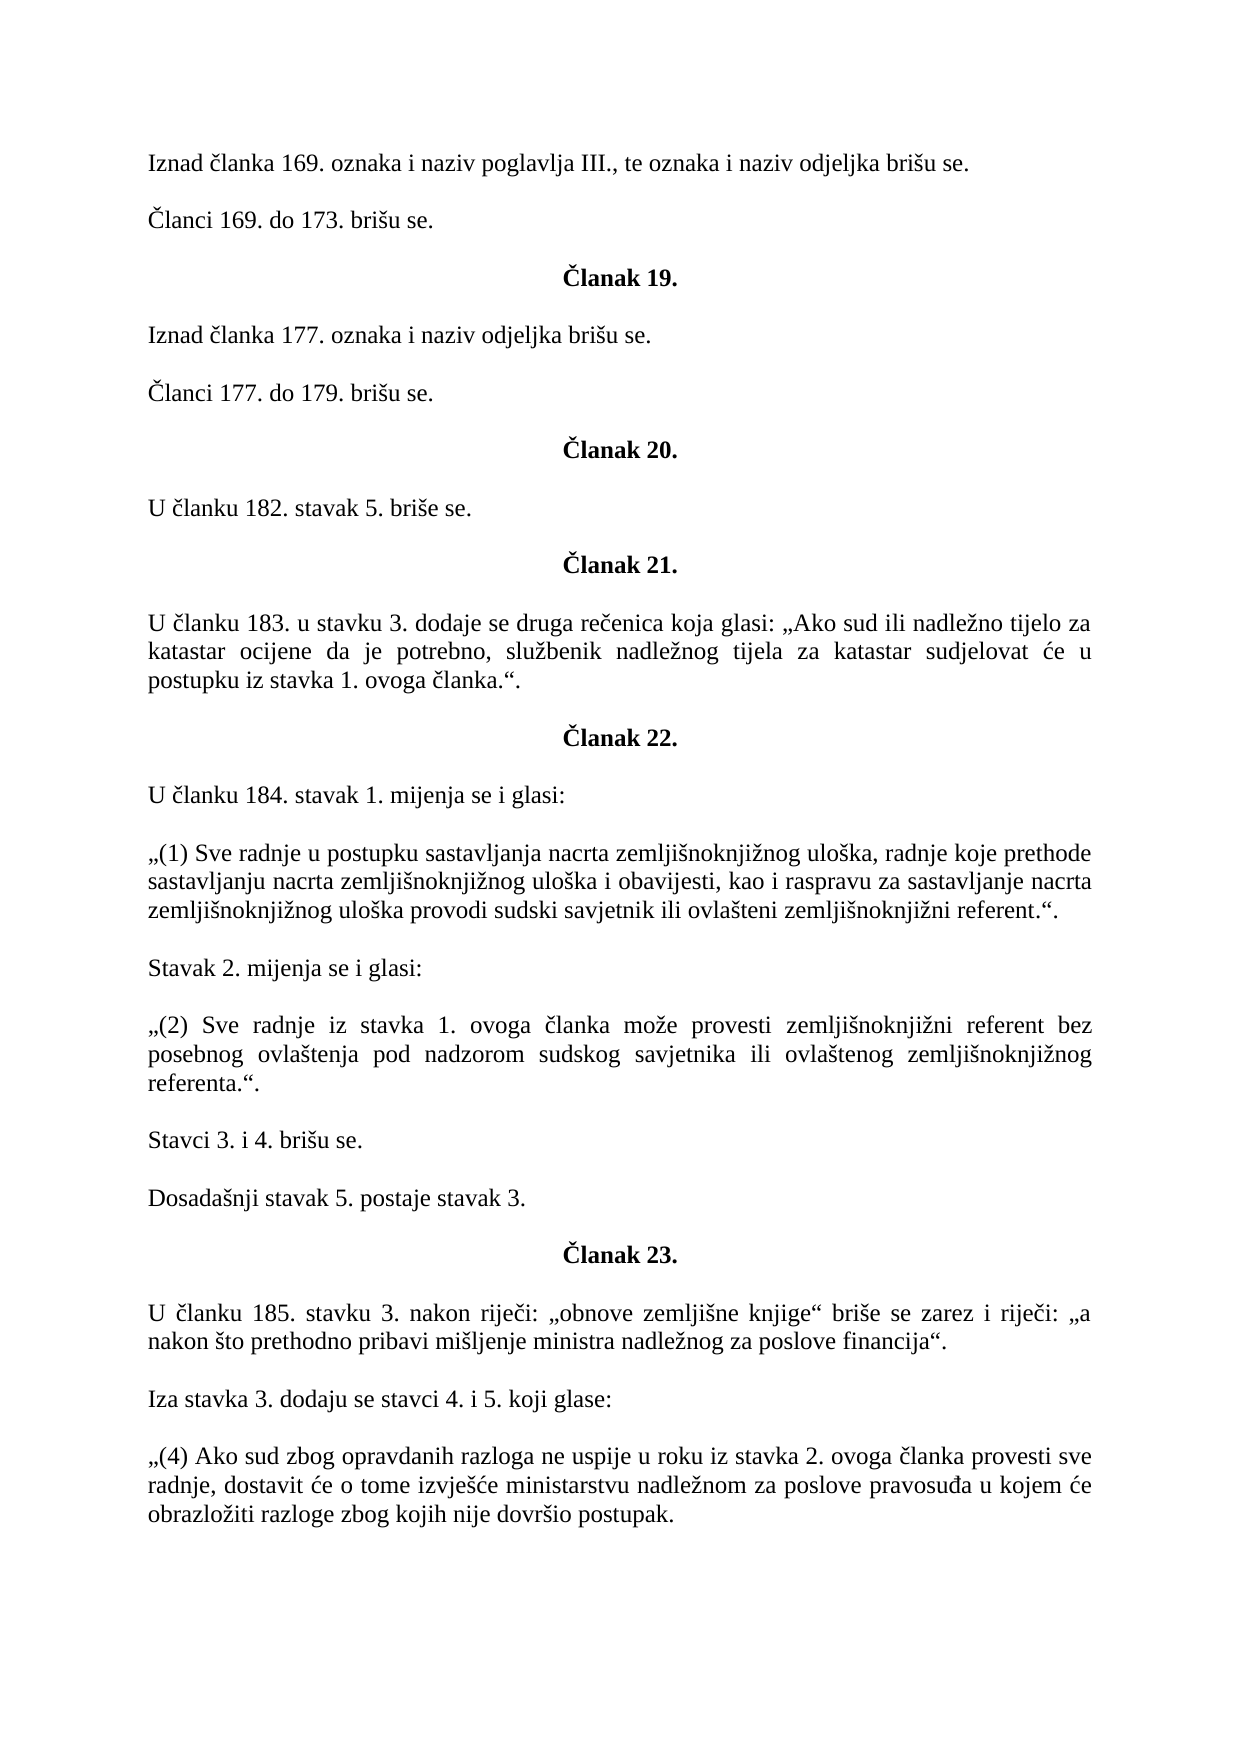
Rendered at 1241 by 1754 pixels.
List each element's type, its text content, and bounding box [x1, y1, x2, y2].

text „(2) Sve radnje iz stavka 1. ovoga članka može provesti zemljišnoknjižni referent bez posebnog ovlaštenja pod nadzorom sudskog savjetnika ili ovlaštenog zemljišnoknjižnog referenta.“. [148, 1010, 1093, 1096]
text U članku 184. stavak 1. mijenja se i glasi: [148, 780, 1093, 809]
text U članku 185. stavku 3. nakon riječi: „obnove zemljišne knjige“ briše se zarez i riječi: „a nakon što prethodno pribavi mišljenje ministra nadležnog za poslove financija“. [148, 1298, 1093, 1355]
text Iznad članka 169. oznaka i naziv poglavlja III., te oznaka i naziv odjeljka brišu se. [148, 148, 1093, 176]
text Iza stavka 3. dodaju se stavci 4. i 5. koji glase: [148, 1384, 1093, 1413]
text Stavci 3. i 4. brišu se. [148, 1125, 1093, 1154]
text Iznad članka 177. oznaka i naziv odjeljka brišu se. [148, 320, 1093, 349]
text Dosadašnji stavak 5. postaje stavak 3. [148, 1183, 1093, 1211]
text „(4) Ako sud zbog opravdanih razloga ne uspije u roku iz stavka 2. ovoga članka provesti sve radnje, dostavit će o tome izvješće ministarstvu nadležnom za poslove pravosuđa u kojem će obrazložiti razloge zbog kojih nije dovršio postupak. [148, 1441, 1093, 1528]
text „(1) Sve radnje u postupku sastavljanja nacrta zemljišnoknjižnog uloška, radnje koje prethode sastavljanju nacrta zemljišnoknjižnog uloška i obavijesti, kao i raspravu za sastavljanje nacrta zemljišnoknjižnog uloška provodi sudski savjetnik ili ovlašteni zemljišnoknjižni referent.“. [148, 838, 1093, 924]
text Članci 177. do 179. brišu se. [148, 378, 1093, 406]
text Stavak 2. mijenja se i glasi: [148, 953, 1093, 981]
text U članku 182. stavak 5. briše se. [148, 493, 1093, 521]
text Članci 169. do 173. brišu se. [148, 205, 1093, 234]
text U članku 183. u stavku 3. dodaje se druga rečenica koja glasi: „Ako sud ili nadležno tijelo za katastar ocijene da je potrebno, službenik nadležnog tijela za katastar sudjelovat će u postupku iz stavka 1. ovoga članka.“. [148, 608, 1093, 694]
